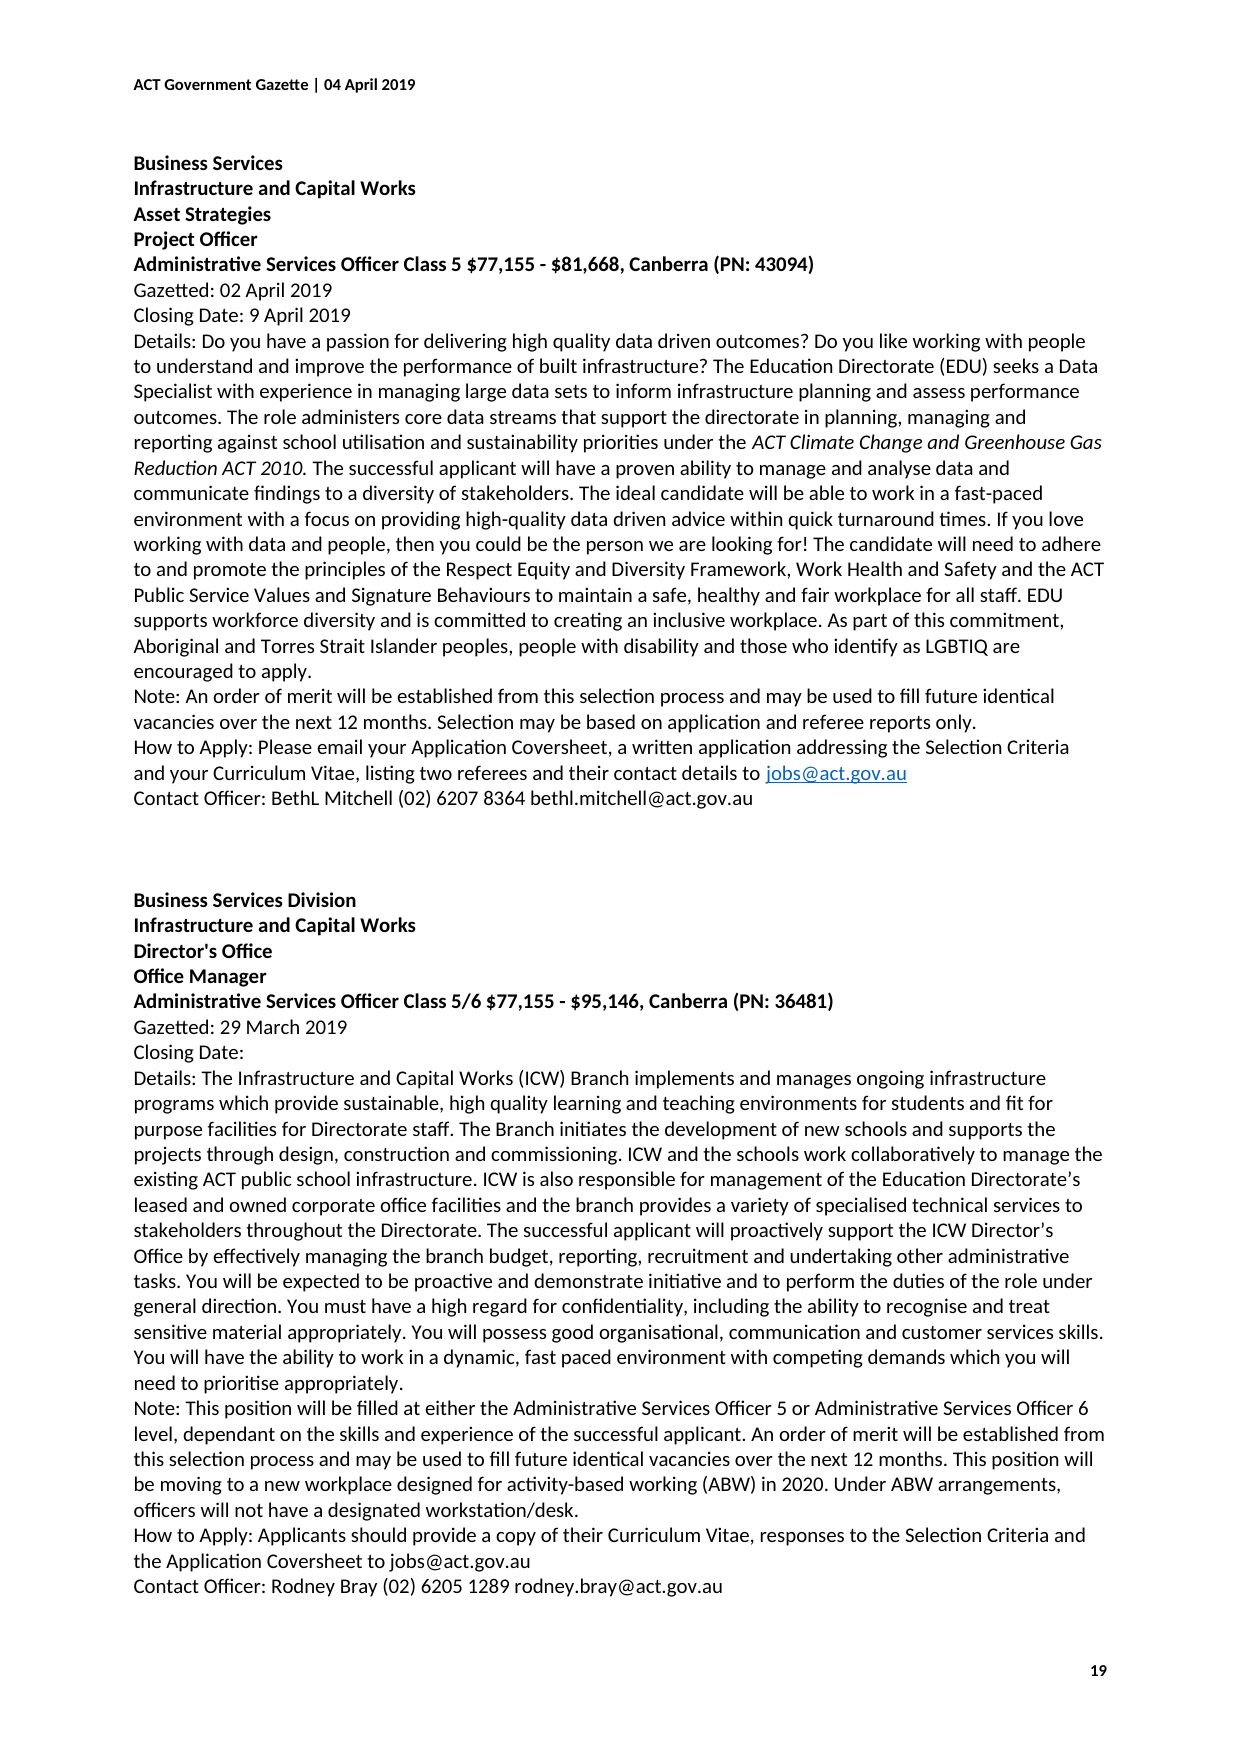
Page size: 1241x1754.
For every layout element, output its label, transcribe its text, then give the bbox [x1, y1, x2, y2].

text Administrative Services Officer Class 5/6 $77,155 - $95,146, Canberra (PN: 36481) [133, 989, 1107, 1014]
text Details: Do you have a passion for delivering high quality data driven outcomes? Do you like working with people to understand and improve the performance of built infrastructure? The Education Directorate (EDU) seeks a Data Specialist with experience in managing large data sets to inform infrastructure planning and assess performance outcomes. The role administers core data streams that support the directorate in planning, managing and reporting against school utilisation and sustainability priorities under the ACT Climate Change and Greenhouse Gas Reduction ACT 2010. The successful applicant will have a proven ability to manage and analyse data and communicate findings to a diversity of stakeholders. The ideal candidate will be able to work in a fast-paced environment with a focus on providing high-quality data driven advice within quick turnaround times. If you love working with data and people, then you could be the person we are looking for! The candidate will need to adhere to and promote the principles of the Respect Equity and Diversity Framework, Work Health and Safety and the ACT Public Service Values and Signature Behaviours to maintain a safe, healthy and fair workplace for all staff. EDU supports workforce diversity and is committed to creating an inclusive workplace. As part of this commitment, Aboriginal and Torres Strait Islander peoples, people with disability and those who identify as LGBTIQ are encouraged to apply. [133, 328, 1107, 684]
text Director's Office [133, 938, 1107, 963]
text Gazetted: 02 April 2019 [133, 277, 1107, 302]
text Closing Date: 9 April 2019 [133, 302, 1107, 328]
text Project Officer [133, 226, 1107, 252]
text Business Services [133, 150, 1107, 175]
text Contact Officer: Rodney Bray (02) 6205 1289 rodney.bray@act.gov.au [133, 1573, 1107, 1599]
text Details: The Infrastructure and Capital Works (ICW) Branch implements and manages ongoing infrastructure programs which provide sustainable, high quality learning and teaching environments for students and fit for purpose facilities for Directorate staff. The Branch initiates the development of new schools and supports the projects through design, construction and commissioning. ICW and the schools work collaboratively to manage the existing ACT public school infrastructure. ICW is also responsible for management of the Education Directorate’s leased and owned corporate office facilities and the branch provides a variety of specialised technical services to stakeholders throughout the Directorate. The successful applicant will proactively support the ICW Director’s Office by effectively managing the branch budget, reporting, recruitment and undertaking other administrative tasks. You will be expected to be proactive and demonstrate initiative and to perform the duties of the role under general direction. You must have a high regard for confidentiality, including the ability to recognise and treat sensitive material appropriately. You will possess good organisational, communication and customer services skills. You will have the ability to work in a dynamic, fast paced environment with competing demands which you will need to prioritise appropriately. [133, 1065, 1107, 1395]
text Office Manager [133, 963, 1107, 989]
text How to Apply: Applicants should provide a copy of their Curriculum Vitae, responses to the Selection Criteria and the Application Coversheet to jobs@act.gov.au [133, 1522, 1107, 1573]
text Gazetted: 29 March 2019 [133, 1014, 1107, 1039]
text Closing Date: [133, 1039, 1107, 1065]
text Contact Officer: BethL Mitchell (02) 6207 8364 bethl.mitchell@act.gov.au [133, 785, 1107, 811]
text How to Apply: Please email your Application Coversheet, a written application addressing the Selection Criteria and your Curriculum Vitae, listing two referees and their contact details to jobs@act.gov.au [133, 734, 1107, 785]
text Administrative Services Officer Class 5 $77,155 - $81,668, Canberra (PN: 43094) [133, 252, 1107, 277]
text Business Services Division [133, 887, 1107, 912]
text Note: This position will be filled at either the Administrative Services Officer 5 or Administrative Services Officer 6 level, dependant on the skills and experience of the successful applicant. An order of merit will be established from this selection process and may be used to fill future identical vacancies over the next 12 months. This position will be moving to a new workplace designed for activity-based working (ABW) in 2020. Under ABW arrangements, officers will not have a designated workstation/desk. [133, 1395, 1107, 1522]
text Note: An order of merit will be established from this selection process and may be used to fill future identical vacancies over the next 12 months. Selection may be based on application and referee reports only. [133, 684, 1107, 734]
text Infrastructure and Capital Works [133, 912, 1107, 938]
text Infrastructure and Capital Works [133, 175, 1107, 201]
text Asset Strategies [133, 201, 1107, 226]
